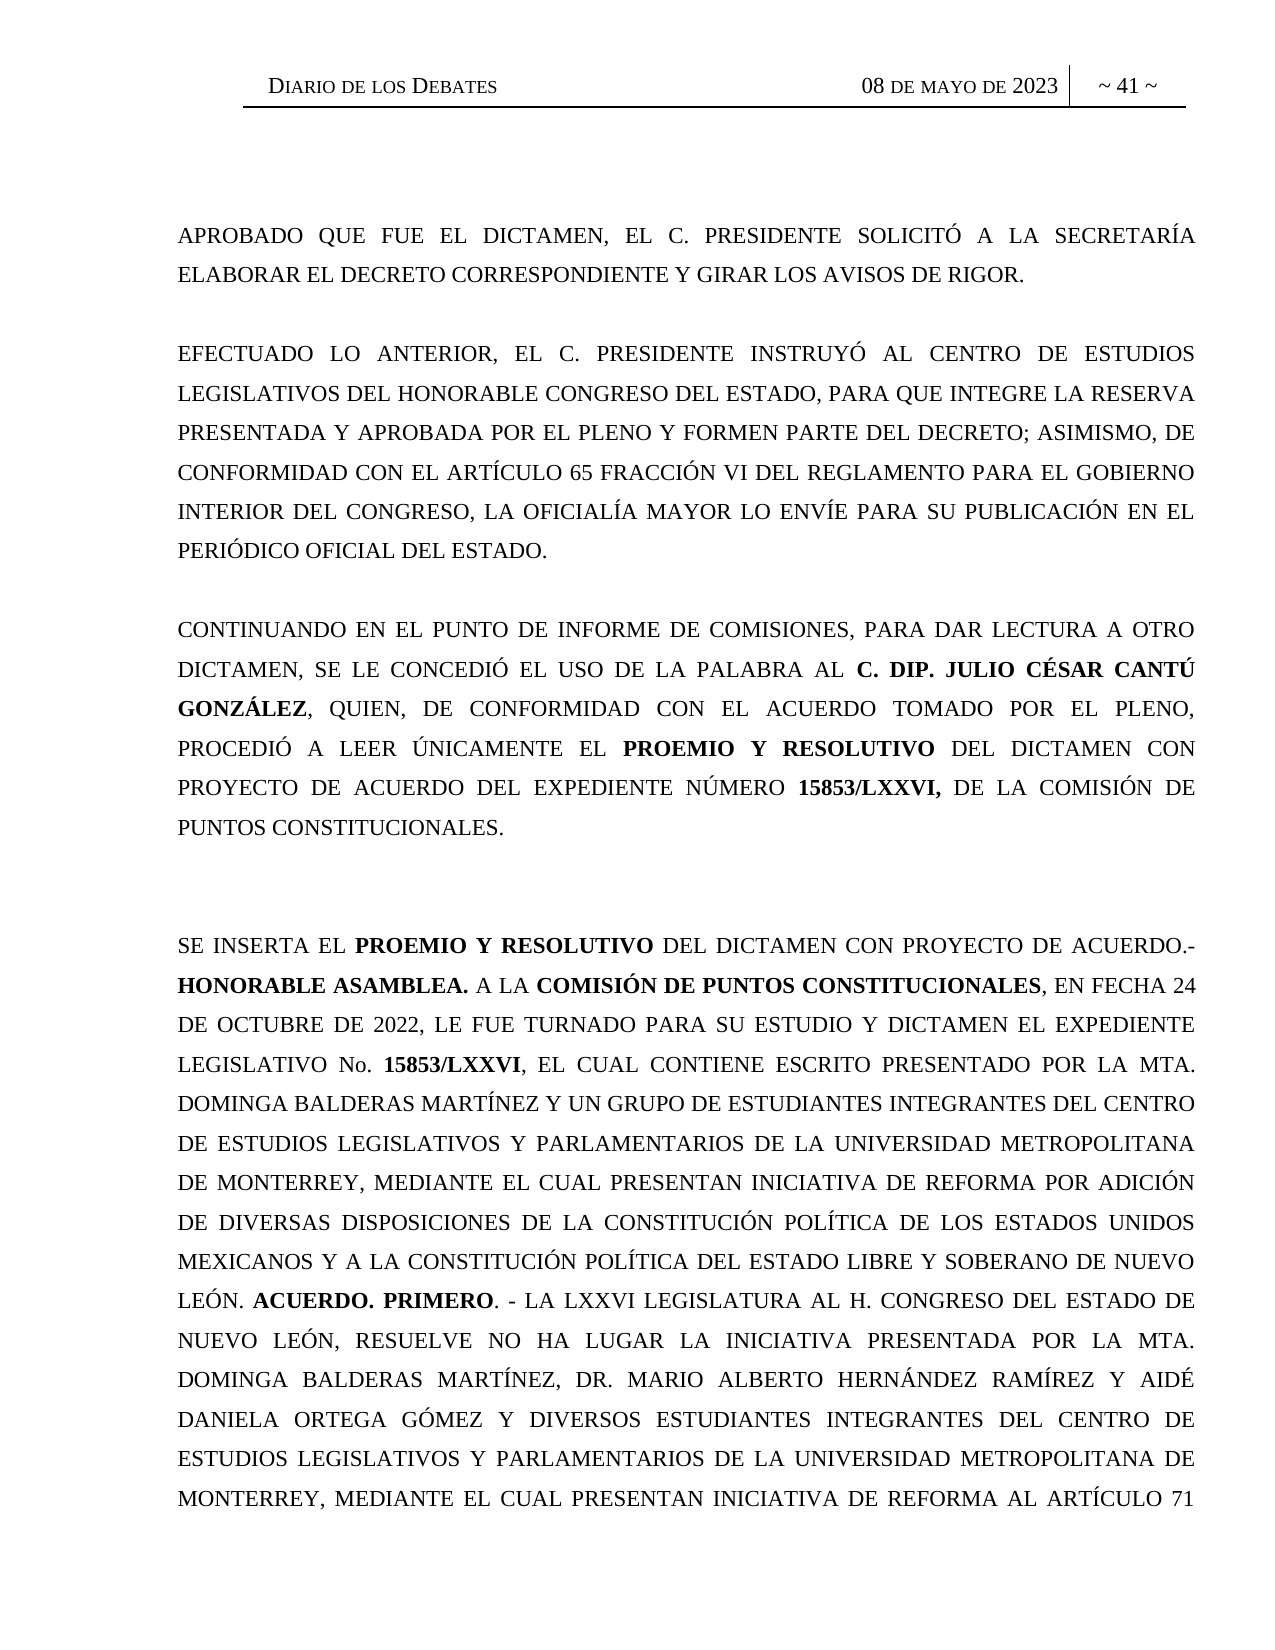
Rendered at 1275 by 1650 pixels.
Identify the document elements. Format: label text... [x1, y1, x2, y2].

text CONTINUANDO EN EL PUNTO DE INFORME DE COMISIONES, PARA DAR LECTURA A OTRO DICTAMEN, SE LE CONCEDIÓ EL USO DE LA PALABRA AL C. DIP. JULIO CÉSAR CANTÚ GONZÁLEZ, QUIEN, DE CONFORMIDAD CON EL ACUERDO TOMADO POR EL PLENO, PROCEDIÓ A LEER ÚNICAMENTE EL PROEMIO Y RESOLUTIVO DEL DICTAMEN CON PROYECTO DE ACUERDO DEL EXPEDIENTE NÚMERO 15853/LXXVI, DE LA COMISIÓN DE PUNTOS CONSTITUCIONALES. [177, 616, 1196, 840]
text EFECTUADO LO ANTERIOR, EL C. PRESIDENTE INSTRUYÓ AL CENTRO DE ESTUDIOS LEGISLATIVOS DEL HONORABLE CONGRESO DEL ESTADO, PARA QUE INTEGRE LA RESERVA PRESENTADA Y APROBADA POR EL PLENO Y FORMEN PARTE DEL DECRETO; ASIMISMO, DE CONFORMIDAD CON EL ARTÍCULO 65 FRACCIÓN VI DEL REGLAMENTO PARA EL GOBIERNO INTERIOR DEL CONGRESO, LA OFICIALÍA MAYOR LO ENVÍE PARA SU PUBLICACIÓN EN EL PERIÓDICO OFICIAL DEL ESTADO. [177, 340, 1196, 564]
text APROBADO QUE FUE EL DICTAMEN, EL C. PRESIDENTE SOLICITÓ A LA SECRETARÍA ELABORAR EL DECRETO CORRESPONDIENTE Y GIRAR LOS AVISOS DE RIGOR. [177, 222, 1196, 287]
